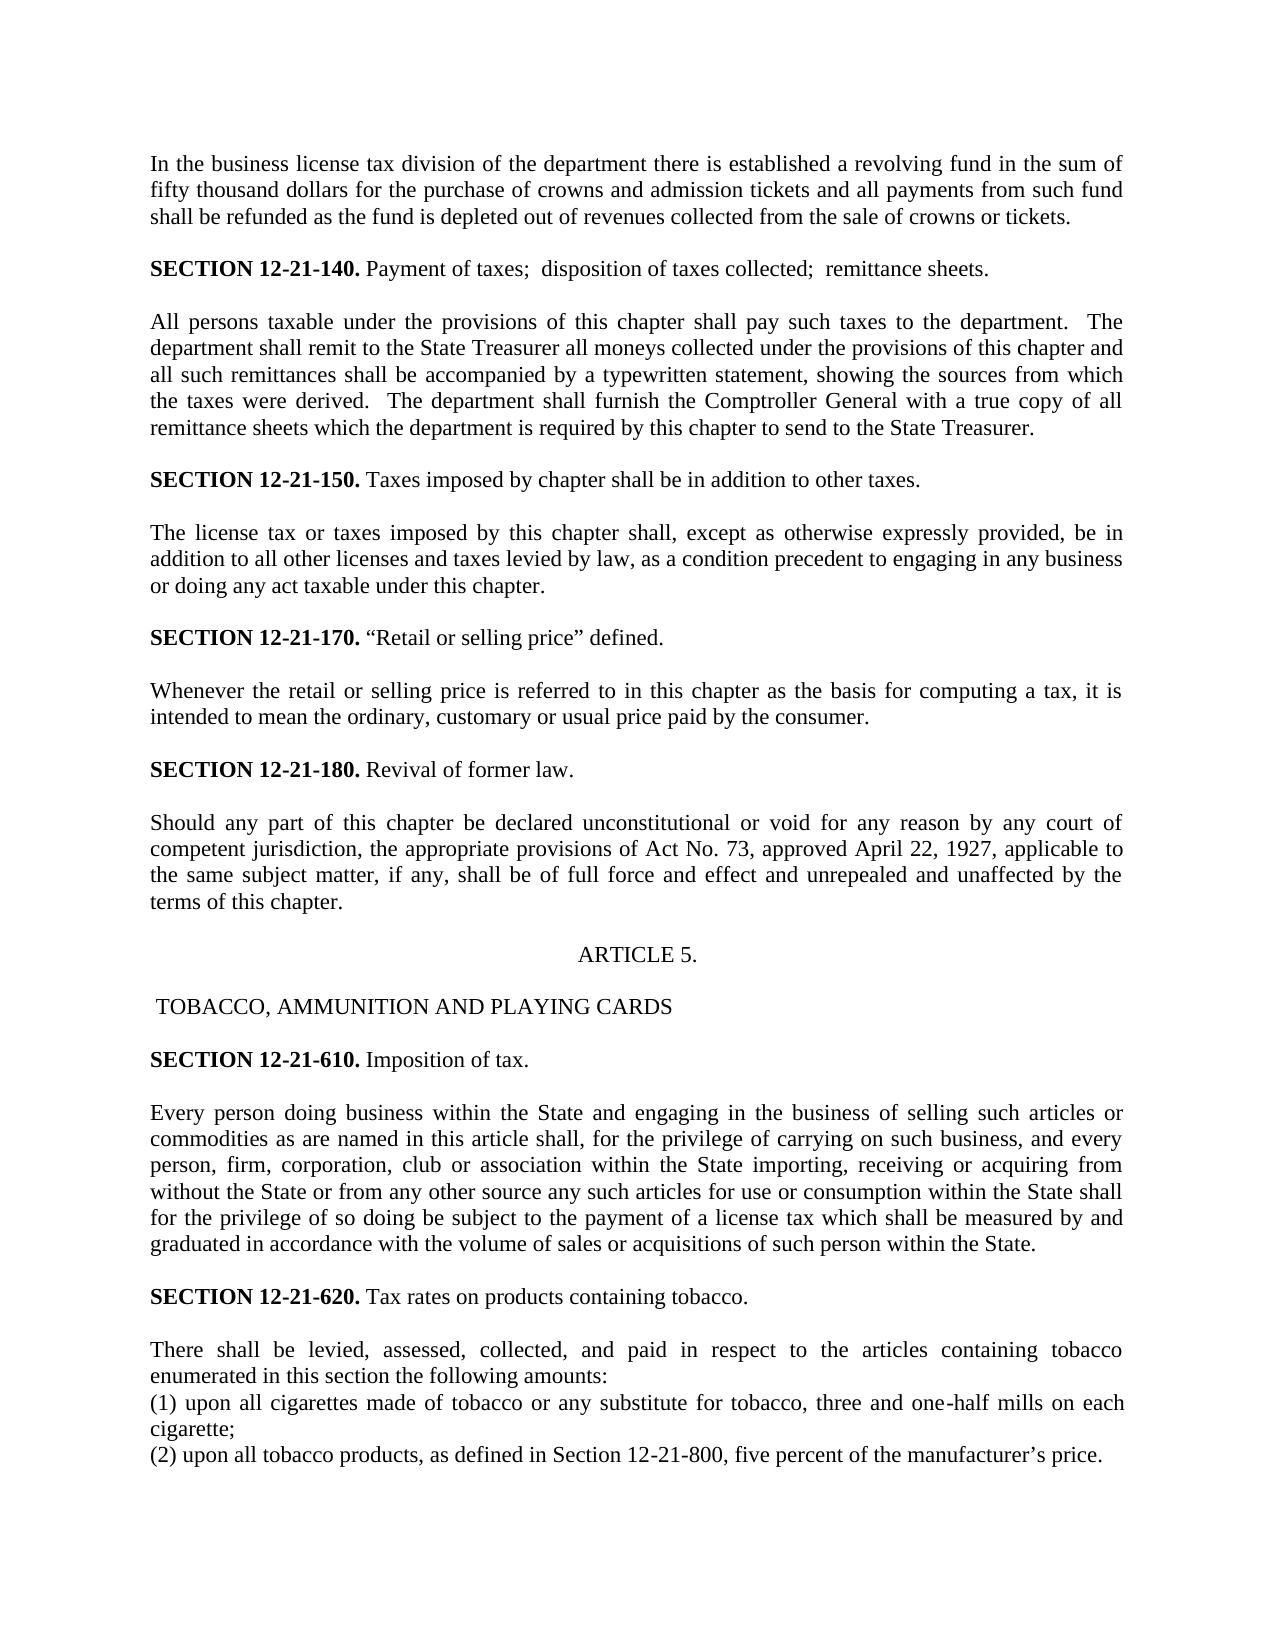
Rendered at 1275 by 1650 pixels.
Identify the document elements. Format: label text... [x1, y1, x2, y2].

text Whenever the retail or selling price is referred to in this chapter as the basis for computing a tax, it is intended to mean the ordinary, customary or usual price paid by the consumer. [150, 677, 1125, 730]
text ARTICLE 5. [150, 941, 1125, 967]
text All persons taxable under the provisions of this chapter shall pay such taxes to the department. The department shall remit to the State Treasurer all moneys collected under the provisions of this chapter and all such remittances shall be accompanied by a typewritten statement, showing the sources from which the taxes were derived. The department shall furnish the Comptroller General with a true copy of all remittance sheets which the department is required by this chapter to send to the State Treasurer. [150, 308, 1125, 440]
text SECTION 12-21-180. Revival of former law. [150, 756, 1125, 782]
text SECTION 12-21-610. Imposition of tax. [150, 1046, 1125, 1072]
text SECTION 12-21-170. “Retail or selling price” defined. [150, 624, 1125, 651]
text There shall be levied, assessed, collected, and paid in respect to the articles containing tobacco enumerated in this section the following amounts: [150, 1336, 1125, 1389]
text SECTION 12-21-150. Taxes imposed by chapter shall be in addition to other taxes. [150, 466, 1125, 493]
text SECTION 12-21-620. Tax rates on products containing tobacco. [150, 1283, 1125, 1309]
text SECTION 12-21-140. Payment of taxes; disposition of taxes collected; remittance sheets. [150, 255, 1125, 282]
text (2) upon all tobacco products, as defined in Section 12-21-800, five percent of the manufacturer’s price. [150, 1441, 1125, 1468]
text In the business license tax division of the department there is established a revolving fund in the sum of fifty thousand dollars for the purchase of crowns and admission tickets and all payments from such fund shall be refunded as the fund is depleted out of revenues collected from the sale of crowns or tickets. [150, 150, 1125, 229]
text TOBACCO, AMMUNITION AND PLAYING CARDS [150, 993, 1125, 1020]
text Every person doing business within the State and engaging in the business of selling such articles or commodities as are named in this article shall, for the privilege of carrying on such business, and every person, firm, corporation, club or association within the State importing, receiving or acquiring from without the State or from any other source any such articles for use or consumption within the State shall for the privilege of so doing be subject to the payment of a license tax which shall be measured by and graduated in accordance with the volume of sales or acquisitions of such person within the State. [150, 1099, 1125, 1257]
text Should any part of this chapter be declared unconstitutional or void for any reason by any court of competent jurisdiction, the appropriate provisions of Act No. 73, approved April 22, 1927, applicable to the same subject matter, if any, shall be of full force and effect and unrepealed and unaffected by the terms of this chapter. [150, 809, 1125, 914]
text (1) upon all cigarettes made of tobacco or any substitute for tobacco, three and one-half mills on each cigarette; [150, 1389, 1125, 1441]
text The license tax or taxes imposed by this chapter shall, except as otherwise expressly provided, be in addition to all other licenses and taxes levied by law, as a condition precedent to engaging in any business or doing any act taxable under this chapter. [150, 519, 1125, 598]
